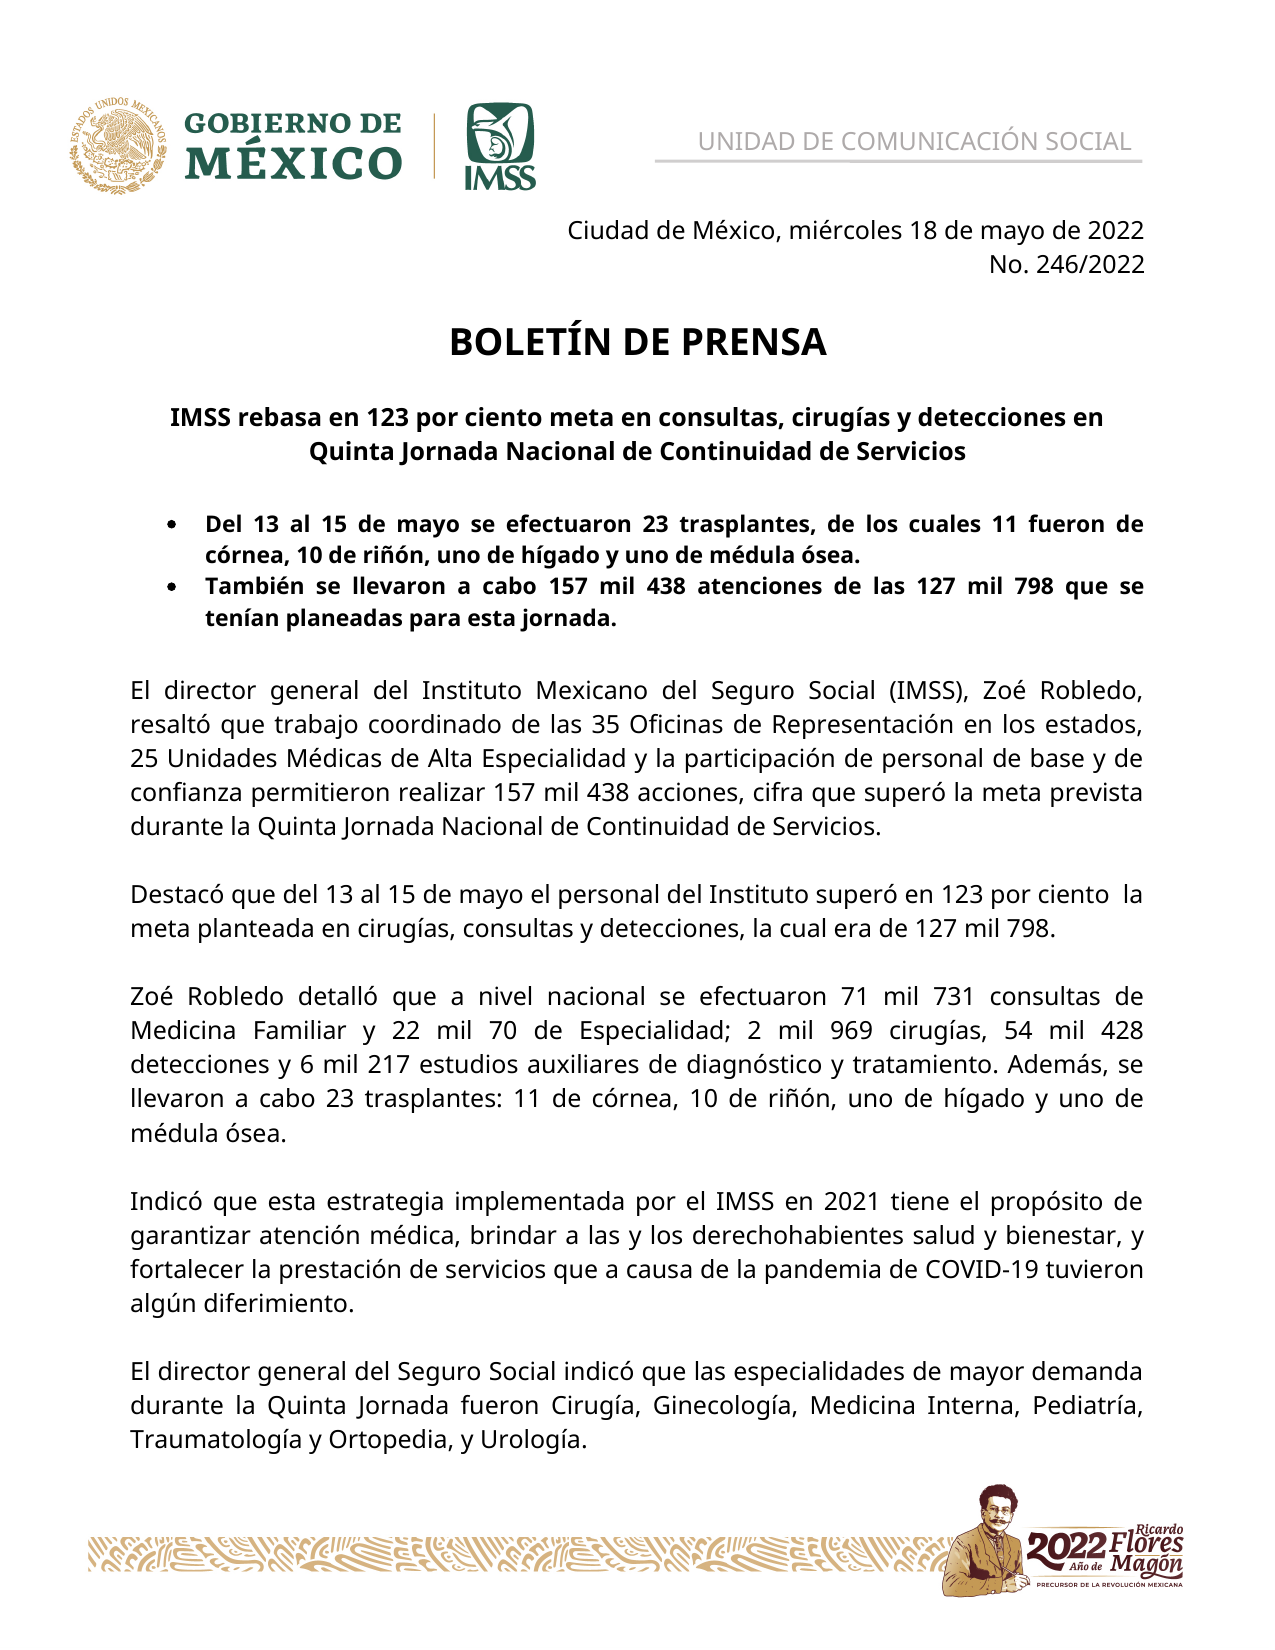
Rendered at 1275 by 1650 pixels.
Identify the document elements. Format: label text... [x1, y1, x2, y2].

text Indicó que esta estrategia implementada por el IMSS en 2021 tiene el propósito de garantizar atención médica, brindar a las y los derechohabientes salud y bienestar, y fortalecer la prestación de servicios que a causa de la pandemia de COVID-19 tuvieron algún diferimiento. [130, 1183, 1145, 1319]
text BOLETÍN DE PRENSA [130, 315, 1145, 366]
picture [0, 1478, 1269, 1648]
text IMSS rebasa en 123 por ciento meta en consultas, cirugías y detecciones en Quinta Jornada Nacional de Continuidad de Servicios [130, 400, 1145, 468]
text Zoé Robledo detalló que a nivel nacional se efectuaron 71 mil 731 consultas de Medicina Familiar y 22 mil 70 de Especialidad; 2 mil 969 cirugías, 54 mil 428 detecciones y 6 mil 217 estudios auxiliares de diagnóstico y tratamiento. Además, se llevaron a cabo 23 trasplantes: 11 de córnea, 10 de riñón, uno de hígado y uno de médula ósea. [130, 979, 1145, 1149]
text El director general del Instituto Mexicano del Seguro Social (IMSS), Zoé Robledo, resaltó que trabajo coordinado de las 35 Oficinas de Representación en los estados, 25 Unidades Médicas de Alta Especialidad y la participación de personal de base y de confianza permitieron realizar 157 mil 438 acciones, cifra que superó la meta prevista durante la Quinta Jornada Nacional de Continuidad de Servicios. [130, 672, 1145, 843]
list También se llevaron a cabo 157 mil 438 atenciones de las 127 mil 798 que se tenían planeadas para esta jornada. [167, 570, 1145, 633]
list Del 13 al 15 de mayo se efectuaron 23 trasplantes, de los cuales 11 fueron de córnea, 10 de riñón, uno de hígado y uno de médula ósea. [167, 508, 1145, 570]
text No. 246/2022 [130, 247, 1145, 281]
picture [56, 84, 575, 199]
text Destacó que del 13 al 15 de mayo el personal del Instituto superó en 123 por ciento la meta planteada en cirugías, consultas y detecciones, la cual era de 127 mil 798. [130, 877, 1145, 945]
text El director general del Seguro Social indicó que las especialidades de mayor demanda durante la Quinta Jornada fueron Cirugía, Ginecología, Medicina Interna, Pediatría, Traumatología y Ortopedia, y Urología. [130, 1354, 1145, 1456]
text Ciudad de México, miércoles 18 de mayo de 2022 [130, 213, 1145, 247]
